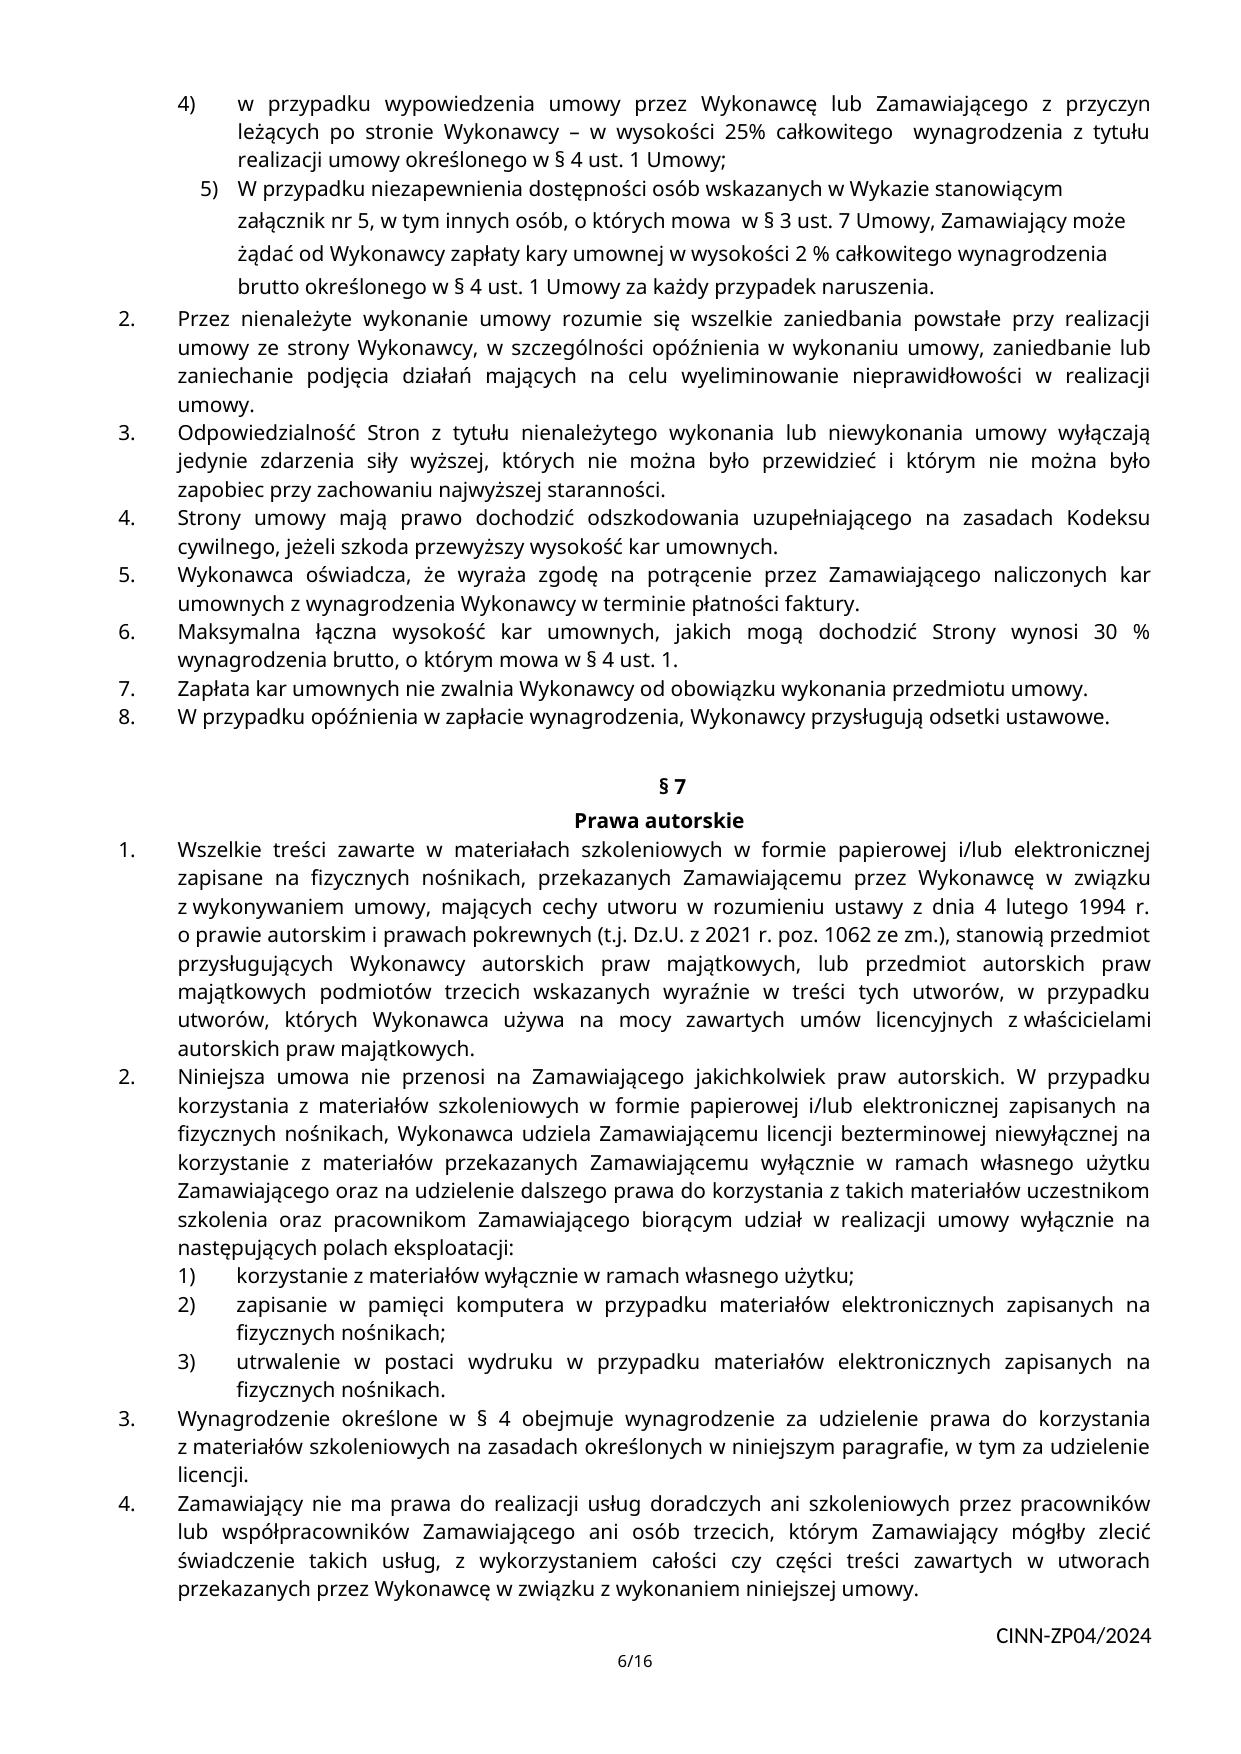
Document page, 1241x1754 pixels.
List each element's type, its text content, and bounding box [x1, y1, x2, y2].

list Wykonawca oświadcza, że wyraża zgodę na potrącenie przez Zamawiającego naliczonych kar umownych z wynagrodzenia Wykonawcy w terminie płatności faktury. [118, 560, 1152, 617]
text § 7 [193, 772, 1152, 800]
list utrwalenie w postaci wydruku w przypadku materiałów elektronicznych zapisanych na fizycznych nośnikach. [177, 1347, 1152, 1404]
list Strony umowy mają prawo dochodzić odszkodowania uzupełniającego na zasadach Kodeksu cywilnego, jeżeli szkoda przewyższy wysokość kar umownych. [118, 503, 1152, 560]
text Prawa autorskie [118, 807, 1152, 835]
list zapisanie w pamięci komputera w przypadku materiałów elektronicznych zapisanych na fizycznych nośnikach; [177, 1290, 1152, 1347]
list Maksymalna łączna wysokość kar umownych, jakich mogą dochodzić Strony wynosi 30 % wynagrodzenia brutto, o którym mowa w § 4 ust. 1. [118, 617, 1152, 674]
list W przypadku opóźnienia w zapłacie wynagrodzenia, Wykonawcy przysługują odsetki ustawowe. [118, 702, 1152, 731]
list Przez nienależyte wykonanie umowy rozumie się wszelkie zaniedbania powstałe przy realizacji umowy ze strony Wykonawcy, w szczególności opóźnienia w wykonaniu umowy, zaniedbanie lub zaniechanie podjęcia działań mających na celu wyeliminowanie nieprawidłowości w realizacji umowy. [118, 304, 1152, 418]
list Wynagrodzenie określone w § 4 obejmuje wynagrodzenie za udzielenie prawa do korzystania z materiałów szkoleniowych na zasadach określonych w niniejszym paragrafie, w tym za udzielenie licencji. [118, 1404, 1152, 1489]
list W przypadku niezapewnienia dostępności osób wskazanych w Wykazie stanowiącym załącznik nr 5, w tym innych osób, o których mowa w § 3 ust. 7 Umowy, Zamawiający może żądać od Wykonawcy zapłaty kary umownej w wysokości 2 % całkowitego wynagrodzenia brutto określonego w § 4 ust. 1 Umowy za każdy przypadek naruszenia. [200, 174, 1152, 300]
list Odpowiedzialność Stron z tytułu nienależytego wykonania lub niewykonania umowy wyłączają jedynie zdarzenia siły wyższej, których nie można było przewidzieć i którym nie można było zapobiec przy zachowaniu najwyższej staranności. [118, 418, 1152, 503]
list Zamawiający nie ma prawa do realizacji usług doradczych ani szkoleniowych przez pracowników lub współpracowników Zamawiającego ani osób trzecich, którym Zamawiający mógłby zlecić świadczenie takich usług, z wykorzystaniem całości czy części treści zawartych w utworach przekazanych przez Wykonawcę w związku z wykonaniem niniejszej umowy. [118, 1489, 1152, 1603]
list Zapłata kar umownych nie zwalnia Wykonawcy od obowiązku wykonania przedmiotu umowy. [118, 674, 1152, 702]
list Wszelkie treści zawarte w materiałach szkoleniowych w formie papierowej i/lub elektronicznej zapisane na fizycznych nośnikach, przekazanych Zamawiającemu przez Wykonawcę w związku z wykonywaniem umowy, mających cechy utworu w rozumieniu ustawy z dnia 4 lutego 1994 r. o prawie autorskim i prawach pokrewnych (t.j. Dz.U. z 2021 r. poz. 1062 ze zm.), stanowią przedmiot przysługujących Wykonawcy autorskich praw majątkowych, lub przedmiot autorskich praw majątkowych podmiotów trzecich wskazanych wyraźnie w treści tych utworów, w przypadku utworów, których Wykonawca używa na mocy zawartych umów licencyjnych z właścicielami autorskich praw majątkowych. [118, 835, 1152, 1062]
list w przypadku wypowiedzenia umowy przez Wykonawcę lub Zamawiającego z przyczyn leżących po stronie Wykonawcy – w wysokości 25% całkowitego wynagrodzenia z tytułu realizacji umowy określonego w § 4 ust. 1 Umowy; [177, 89, 1152, 174]
list korzystanie z materiałów wyłącznie w ramach własnego użytku; [177, 1262, 1152, 1290]
list Niniejsza umowa nie przenosi na Zamawiającego jakichkolwiek praw autorskich. W przypadku korzystania z materiałów szkoleniowych w formie papierowej i/lub elektronicznej zapisanych na fizycznych nośnikach, Wykonawca udziela Zamawiającemu licencji bezterminowej niewyłącznej na korzystanie z materiałów przekazanych Zamawiającemu wyłącznie w ramach własnego użytku Zamawiającego oraz na udzielenie dalszego prawa do korzystania z takich materiałów uczestnikom szkolenia oraz pracownikom Zamawiającego biorącym udział w realizacji umowy wyłącznie na następujących polach eksploatacji: [118, 1062, 1152, 1262]
